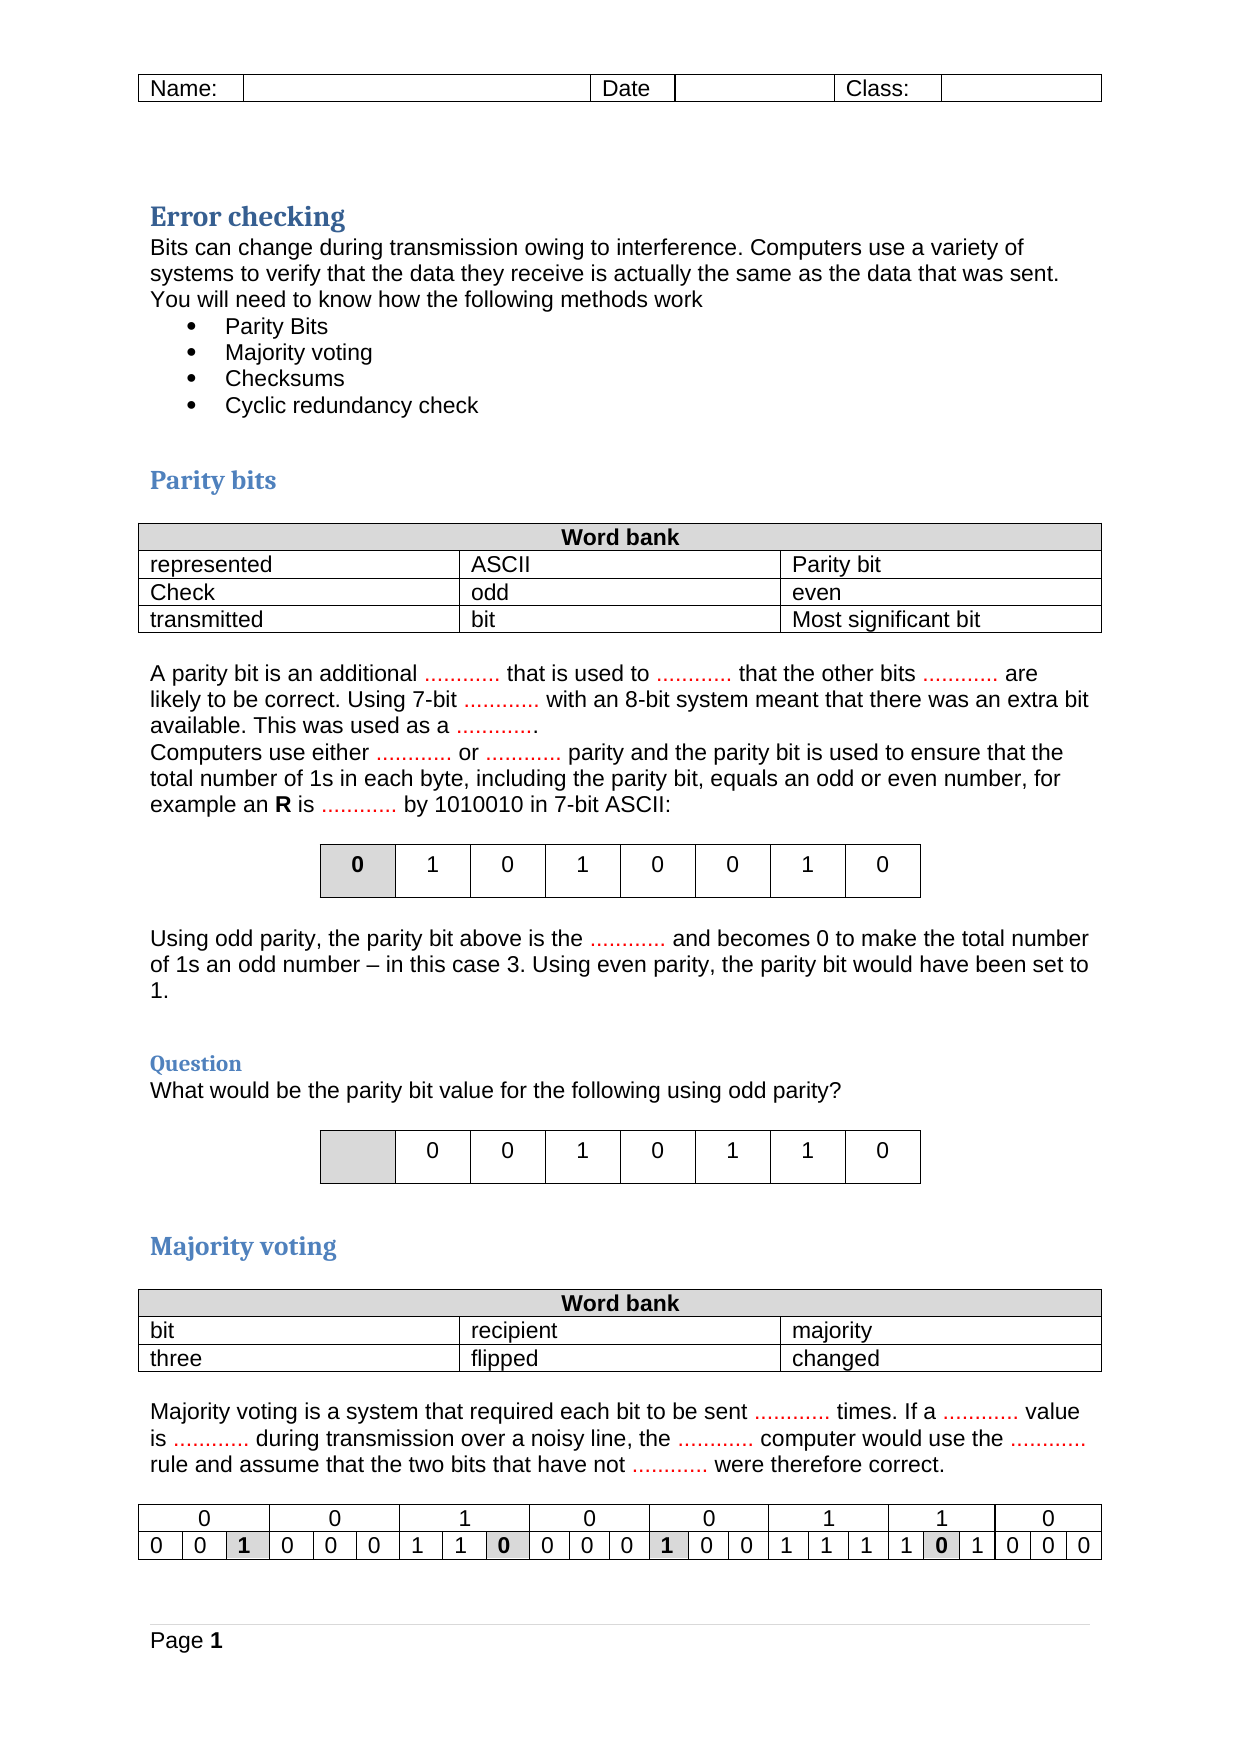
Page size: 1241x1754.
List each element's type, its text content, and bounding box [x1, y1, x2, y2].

table_cell 1 [227, 1532, 269, 1558]
table_cell 0 [530, 1532, 569, 1558]
table_header 1 [696, 1131, 770, 1183]
text Computers use either ............ or ............ parity and the parity bit is used to ensure that the total number of 1s in each byte, including the parity bit, equals an odd or even number, for example an R is ............ by 1010010 in 7-bit ASCII: [150, 739, 1090, 818]
table_header 0 [996, 1505, 1101, 1531]
table_header 0 [846, 1131, 920, 1183]
table_header Word bank [139, 524, 1101, 550]
table_header 0 [396, 1131, 470, 1183]
table_header 0 [139, 1505, 269, 1531]
table_cell recipient [460, 1317, 780, 1343]
table_header 1 [889, 1505, 994, 1531]
table_cell 1 [400, 1532, 442, 1558]
table_cell 0 [610, 1532, 649, 1558]
table_header 0 [846, 845, 920, 897]
table_cell 1 [443, 1532, 486, 1558]
table_cell Most significant bit [781, 606, 1101, 632]
table_header 1 [396, 845, 470, 897]
subtitle Parity bits [150, 465, 1090, 496]
list Parity Bits [187, 313, 1090, 339]
subtitle Majority voting [150, 1231, 1090, 1262]
table_header 0 [621, 845, 695, 897]
table_header 0 [650, 1505, 768, 1531]
text A parity bit is an additional ............ that is used to ............ that the other bits ............ are likely to be correct. Using 7-bit ............ with an 8-bit system meant that there was an extra bit available. This was used as a ............. [150, 660, 1090, 739]
table_cell even [781, 579, 1101, 605]
table_cell represented [139, 551, 459, 577]
table_header 0 [696, 845, 770, 897]
table_cell changed [781, 1345, 1101, 1371]
subtitle Question [150, 1051, 1090, 1077]
table_cell 0 [570, 1532, 609, 1558]
table_cell 1 [889, 1532, 923, 1558]
table_header 1 [771, 845, 845, 897]
table_cell 0 [729, 1532, 768, 1558]
table_cell majority [781, 1317, 1101, 1343]
table_cell 0 [139, 1532, 182, 1558]
text Bits can change during transmission owing to interference. Computers use a variety of systems to verify that the data they receive is actually the same as the data that was sent. [150, 233, 1090, 286]
table_cell transmitted [139, 606, 459, 632]
table_header 1 [546, 1131, 620, 1183]
table_cell 1 [650, 1532, 688, 1558]
table_cell 0 [357, 1532, 399, 1558]
table_cell Parity bit [781, 551, 1101, 577]
table_cell 0 [1067, 1532, 1101, 1558]
table_cell 0 [270, 1532, 313, 1558]
list Cyclic redundancy check [187, 392, 1090, 418]
table_cell 0 [996, 1532, 1030, 1558]
text Using odd parity, the parity bit above is the ............ and becomes 0 to make the total number of 1s an odd number – in this case 3. Using even parity, the parity bit would have been set to 1. [150, 924, 1090, 1004]
text You will need to know how the following methods work [150, 286, 1090, 313]
table_cell three [139, 1345, 459, 1371]
table_cell 1 [849, 1532, 888, 1558]
table_header 1 [546, 845, 620, 897]
table_header [321, 1131, 395, 1183]
table_header 0 [471, 1131, 545, 1183]
table_cell ASCII [460, 551, 780, 577]
table_cell bit [460, 606, 780, 632]
text Majority voting is a system that required each bit to be sent ............ times. If a ............ value is ............ during transmission over a noisy line, the ............ computer would use the ............ rule and assume that the two bits that have not ............ were therefore correct. [150, 1398, 1090, 1477]
table_cell 1 [769, 1532, 808, 1558]
table_cell 0 [689, 1532, 728, 1558]
table_header 0 [530, 1505, 649, 1531]
table_header 1 [771, 1131, 845, 1183]
table_header 0 [321, 845, 395, 897]
table_cell odd [460, 579, 780, 605]
text What would be the parity bit value for the following using odd parity? [150, 1077, 1090, 1103]
table_cell Check [139, 579, 459, 605]
table_cell 1 [960, 1532, 994, 1558]
list Majority voting [187, 339, 1090, 365]
table_cell 1 [809, 1532, 848, 1558]
table_cell 0 [314, 1532, 356, 1558]
table_cell 0 [487, 1532, 529, 1558]
list Checksums [187, 365, 1090, 392]
table_header 0 [471, 845, 545, 897]
table_cell flipped [460, 1345, 780, 1371]
table_cell 0 [183, 1532, 226, 1558]
table_header 0 [621, 1131, 695, 1183]
table_header 1 [400, 1505, 529, 1531]
table_cell 0 [1031, 1532, 1066, 1558]
table_header Word bank [139, 1290, 1101, 1316]
table_cell bit [139, 1317, 459, 1343]
table_header 0 [270, 1505, 399, 1531]
table_cell 0 [924, 1532, 959, 1558]
subtitle Error checking [150, 200, 1090, 233]
table_header 1 [769, 1505, 888, 1531]
